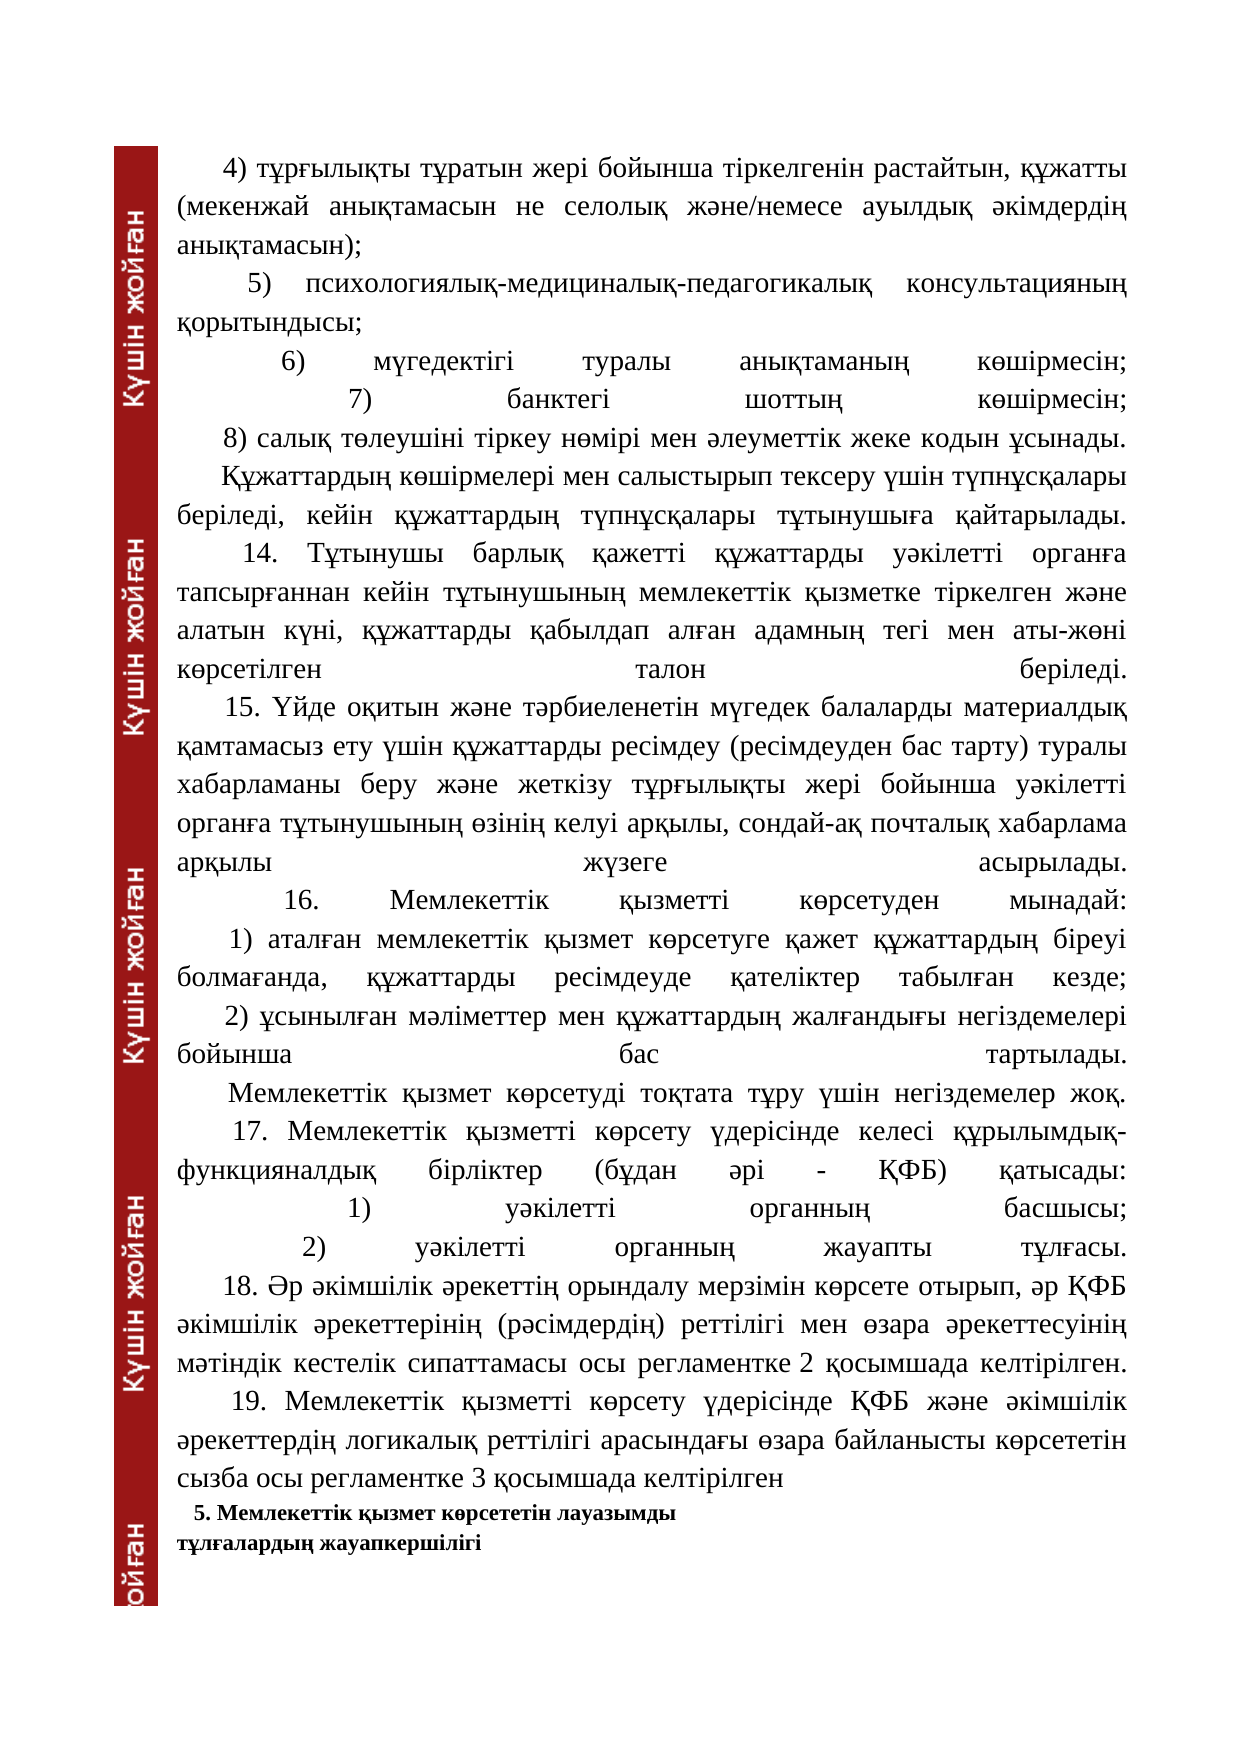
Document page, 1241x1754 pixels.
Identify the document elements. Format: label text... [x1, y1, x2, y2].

picture [114, 1494, 158, 1499]
picture [114, 146, 158, 150]
text 5. Мемлекеттік қызмет көрсететін лауазымды тұлғалардың жауапкершілігі [112, 1499, 1128, 1556]
picture [114, 1556, 158, 1606]
